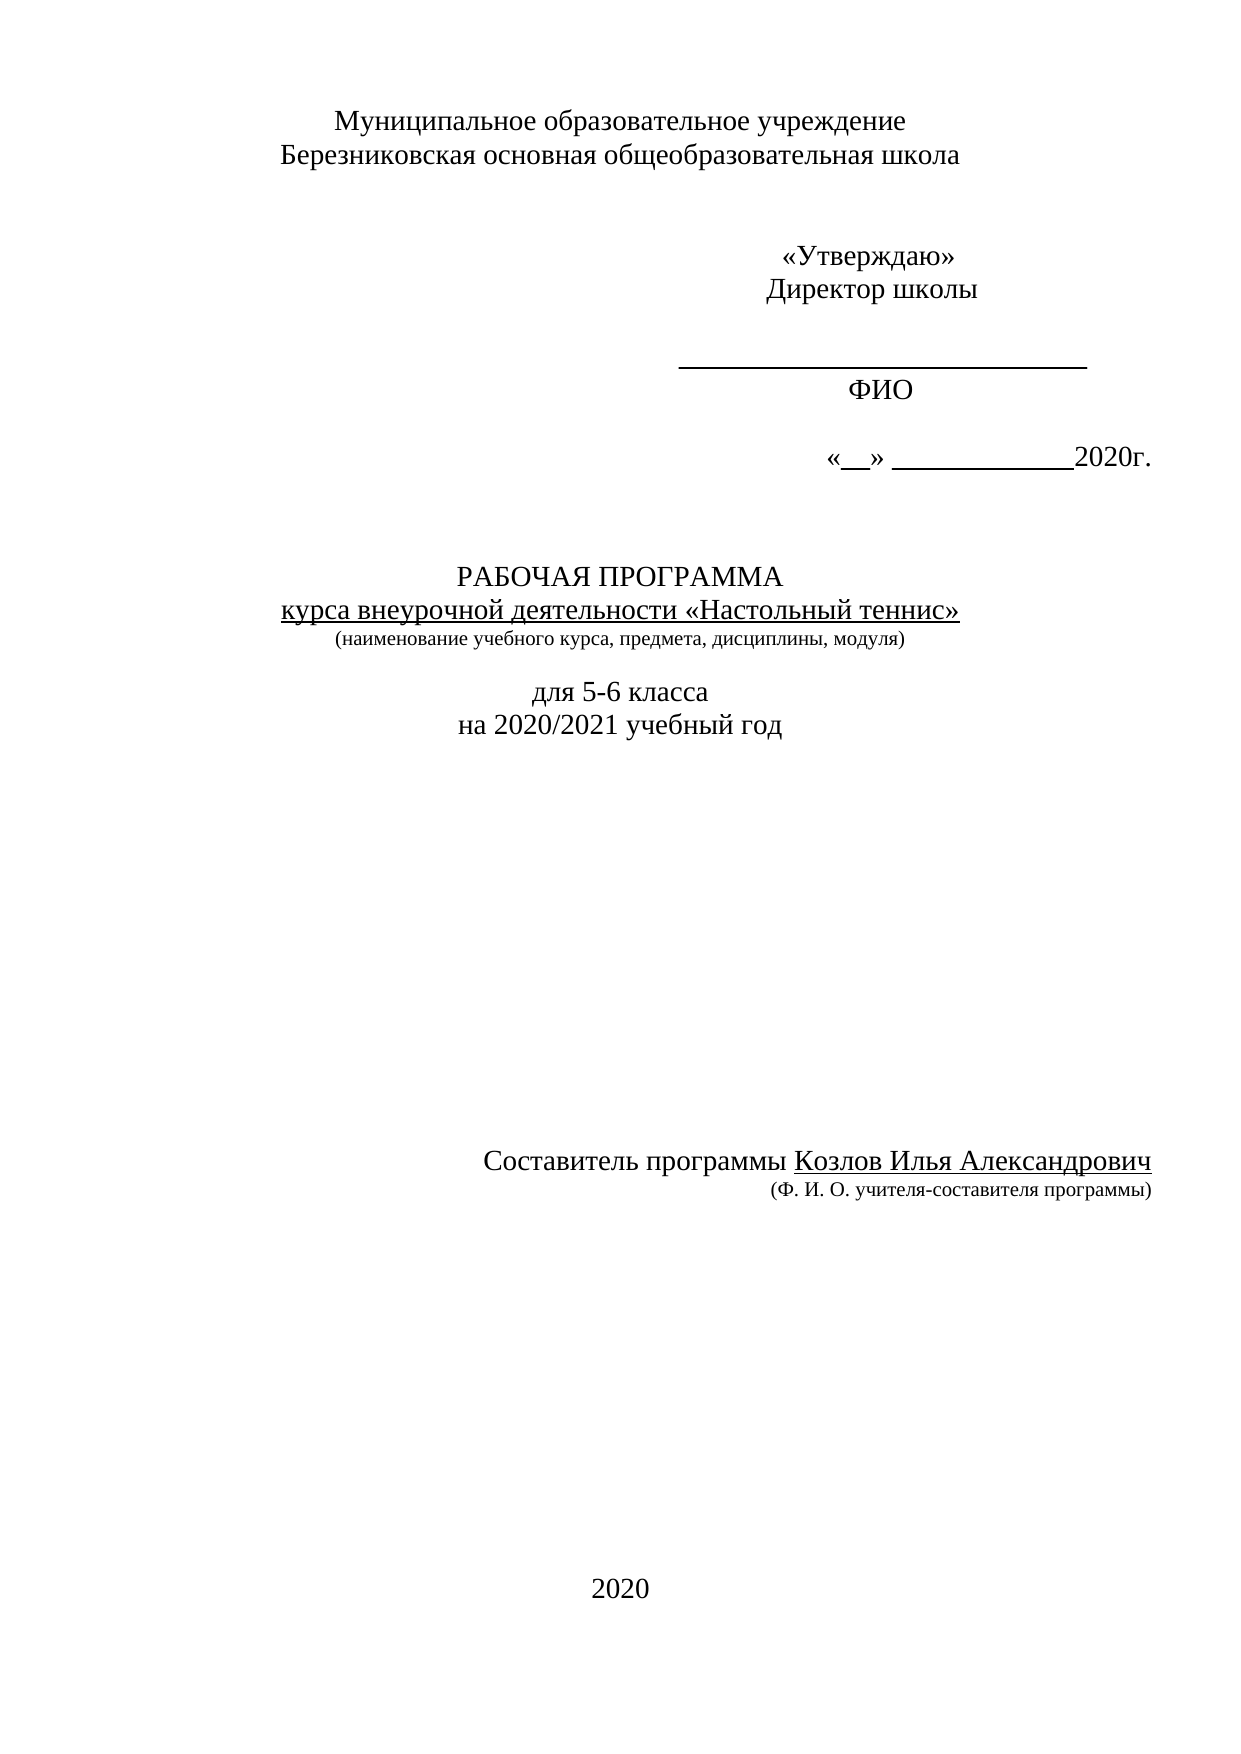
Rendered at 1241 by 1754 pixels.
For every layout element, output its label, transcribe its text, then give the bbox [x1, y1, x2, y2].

text Березниковская основная общеобразовательная школа [89, 137, 1152, 171]
text на 2020/2021 учебный год [89, 707, 1152, 741]
text «Утверждаю» [679, 238, 1152, 271]
text курса внеурочной деятельности «Настольный теннис» [89, 592, 1152, 626]
text Составитель программы Козлов Илья Александрович [89, 1143, 1152, 1177]
text ____________________________ [679, 338, 1152, 372]
text 2020 [89, 1571, 1152, 1605]
text для 5-6 класса [89, 674, 1152, 707]
text Директор школы [605, 271, 1152, 305]
text (наименование учебного курса, предмета, дисциплины, модуля) [89, 626, 1152, 650]
text ФИО [752, 372, 1152, 405]
text (Ф. И. О. учителя-составителя программы) [89, 1177, 1152, 1201]
text «__» ____________ 2020г. [89, 439, 1152, 472]
text Муниципальное образовательное учреждение [89, 103, 1152, 137]
text РАБОЧАЯ ПРОГРАММА [89, 559, 1152, 592]
